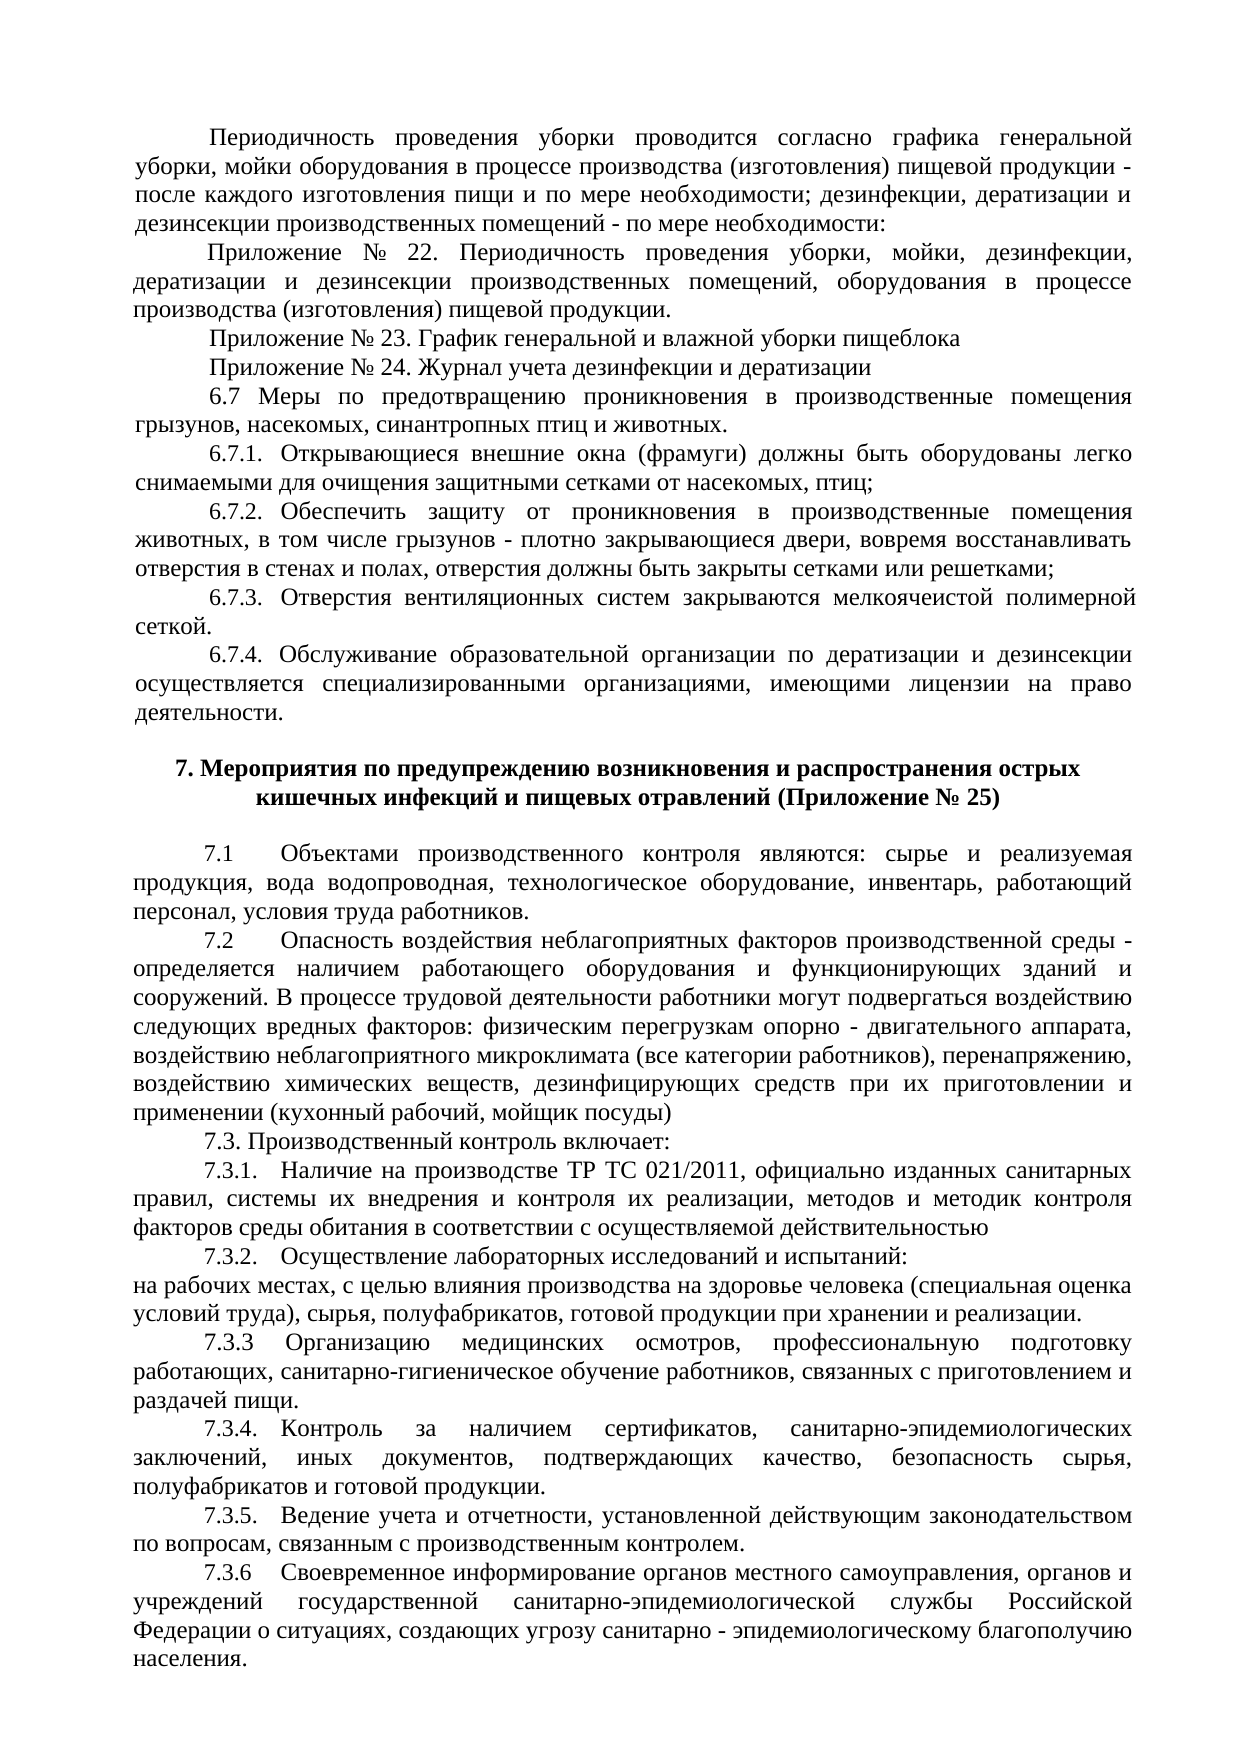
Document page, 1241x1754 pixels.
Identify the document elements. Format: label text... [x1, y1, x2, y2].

list Осуществление лабораторных исследований и испытаний: [133, 1241, 1137, 1270]
text на рабочих местах, с целью влияния производства на здоровье человека (специальная оценка условий труда), сырья, полуфабрикатов, готовой продукции при хранении и реализации. [133, 1270, 1133, 1327]
text 7.3. Производственный контроль включает: [133, 1126, 1137, 1155]
list Отверстия вентиляционных систем закрываются мелкоячеистой полимерной сеткой. [135, 582, 1137, 639]
list Объектами производственного контроля являются: сырье и реализуемая продукция, вода водопроводная, технологическое оборудование, инвентарь, работающий персонал, условия труда работников. [133, 838, 1133, 925]
list Обслуживание образовательной организации по дератизации и дезинсекции осуществляется специализированными организациями, имеющими лицензии на право деятельности. [135, 639, 1133, 726]
list Наличие на производстве ТР ТС 021/2011, официально изданных санитарных правил, системы их внедрения и контроля их реализации, методов и методик контроля факторов среды обитания в соответствии с осуществляемой действительностью [133, 1155, 1133, 1241]
text 7.3.3 Организацию медицинских осмотров, профессиональную подготовку работающих, санитарно-гигиеническое обучение работников, связанных с приготовлением и раздачей пищи. [133, 1327, 1133, 1413]
text Приложение № 24. Журнал учета дезинфекции и дератизации [135, 352, 1133, 381]
text Приложение № 22. Периодичность проведения уборки, мойки, дезинфекции, дератизации и дезинсекции производственных помещений, оборудования в процессе производства (изготовления) пищевой продукции. [133, 237, 1133, 323]
list Ведение учета и отчетности, установленной действующим законодательством по вопросам, связанным с производственным контролем. [133, 1500, 1133, 1557]
subtitle 7. Мероприятия по предупреждению возникновения и распространения острых кишечных инфекций и пищевых отравлений (Приложение № 25) [133, 754, 1122, 811]
list Обеспечить защиту от проникновения в производственные помещения животных, в том числе грызунов - плотно закрывающиеся двери, вовремя восстанавливать отверстия в стенах и полах, отверстия должны быть закрыты сетками или решетками; [135, 496, 1133, 582]
list Открывающиеся внешние окна (фрамуги) должны быть оборудованы легко снимаемыми для очищения защитными сетками от насекомых, птиц; [135, 438, 1133, 496]
list Своевременное информирование органов местного самоуправления, органов и учреждений государственной санитарно-эпидемиологической службы Российской Федерации о ситуациях, создающих угрозу санитарно - эпидемиологическому благополучию населения. [133, 1557, 1133, 1672]
list Контроль за наличием сертификатов, санитарно-эпидемиологических заключений, иных документов, подтверждающих качество, безопасность сырья, полуфабрикатов и готовой продукции. [133, 1413, 1133, 1500]
list Опасность воздействия неблагоприятных факторов производственной среды - определяется наличием работающего оборудования и функционирующих зданий и сооружений. В процессе трудовой деятельности работники могут подвергаться воздействию следующих вредных факторов: физическим перегрузкам опорно - двигательного аппарата, воздействию неблагоприятного микроклимата (все категории работников), перенапряжению, воздействию химических веществ, дезинфицирующих средств при их приготовлении и применении (кухонный рабочий, мойщик посуды) [133, 925, 1133, 1126]
text Приложение № 23. График генеральной и влажной уборки пищеблока [135, 323, 1133, 352]
text Периодичность проведения уборки проводится согласно графика генеральной уборки, мойки оборудования в процессе производства (изготовления) пищевой продукции - после каждого изготовления пищи и по мере необходимости; дезинфекции, дератизации и дезинсекции производственных помещений - по мере необходимости: [135, 122, 1133, 237]
text 6.7 Меры по предотвращению проникновения в производственные помещения грызунов, насекомых, синантропных птиц и животных. [135, 381, 1133, 438]
